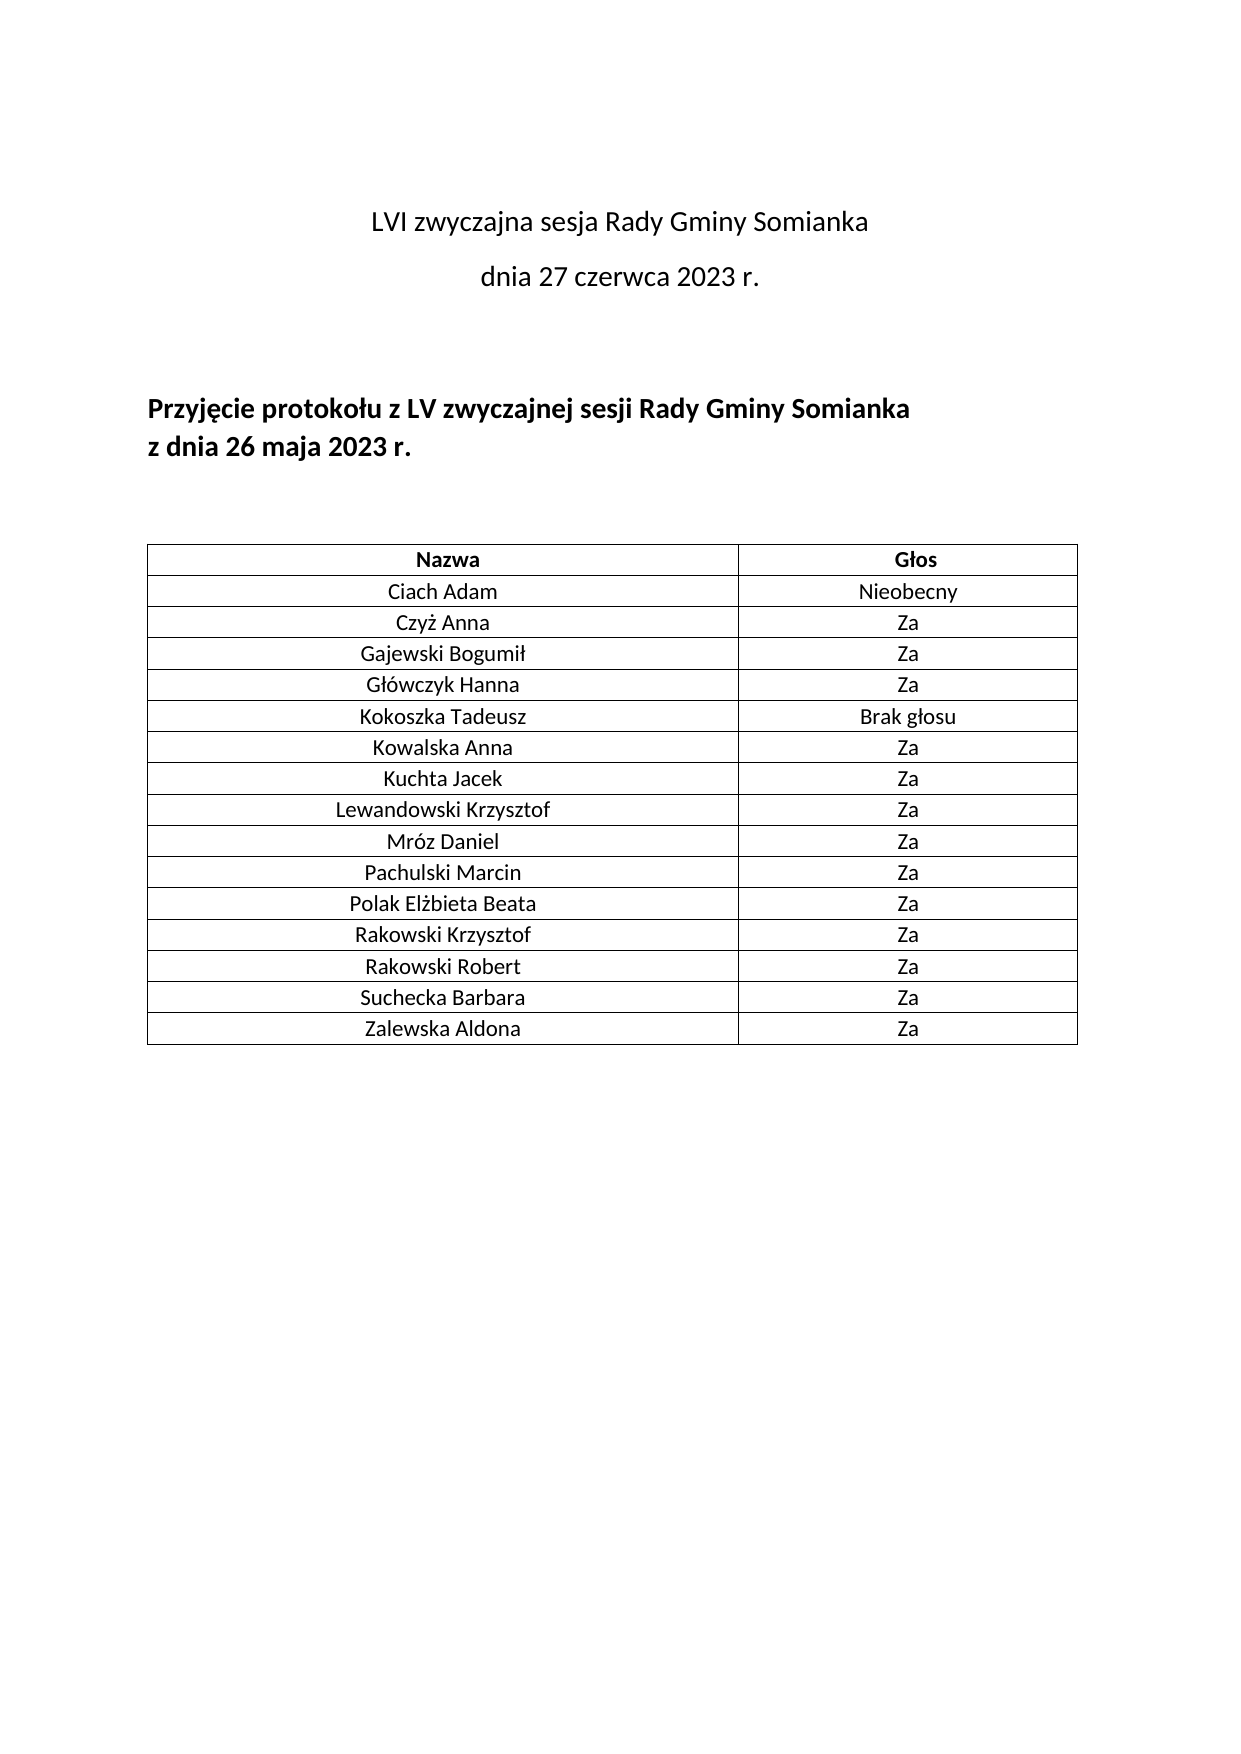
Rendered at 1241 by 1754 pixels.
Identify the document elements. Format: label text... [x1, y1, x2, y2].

table_cell Za [739, 763, 1077, 793]
table_cell Za [739, 670, 1077, 700]
text Przyjęcie protokołu z LV zwyczajnej sesji Rady Gminy Somianka z dnia 26 maja 2023 r. [148, 390, 1093, 464]
table_cell Za [739, 795, 1077, 825]
table_cell Za [739, 607, 1077, 637]
table_cell Za [739, 857, 1077, 887]
table_cell Pachulski Marcin [148, 857, 738, 887]
table_cell Polak Elżbieta Beata [148, 888, 738, 918]
table_cell Suchecka Barbara [148, 982, 738, 1012]
table_cell Za [739, 951, 1077, 981]
table_cell Ciach Adam [148, 576, 738, 606]
table_cell Za [739, 920, 1077, 950]
table_cell Kowalska Anna [148, 732, 738, 762]
table_cell Gajewski Bogumił [148, 638, 738, 668]
table_cell Za [739, 732, 1077, 762]
table_cell Za [739, 888, 1077, 918]
text LVI zwyczajna sesja Rady Gminy Somianka [148, 203, 1093, 238]
text dnia 27 czerwca 2023 r. [148, 258, 1093, 293]
table_cell Lewandowski Krzysztof [148, 795, 738, 825]
table_cell Za [739, 826, 1077, 856]
table_cell Mróz Daniel [148, 826, 738, 856]
table_cell Brak głosu [739, 701, 1077, 731]
table_cell Kuchta Jacek [148, 763, 738, 793]
table_cell Rakowski Robert [148, 951, 738, 981]
table_cell Za [739, 1013, 1077, 1043]
table_cell Rakowski Krzysztof [148, 920, 738, 950]
table_cell Za [739, 638, 1077, 668]
table_cell Nieobecny [739, 576, 1077, 606]
table_header Głos [739, 545, 1077, 575]
table_cell Zalewska Aldona [148, 1013, 738, 1043]
table_cell Za [739, 982, 1077, 1012]
table_cell Czyż Anna [148, 607, 738, 637]
table_header Nazwa [148, 545, 738, 575]
table_cell Główczyk Hanna [148, 670, 738, 700]
table_cell Kokoszka Tadeusz [148, 701, 738, 731]
